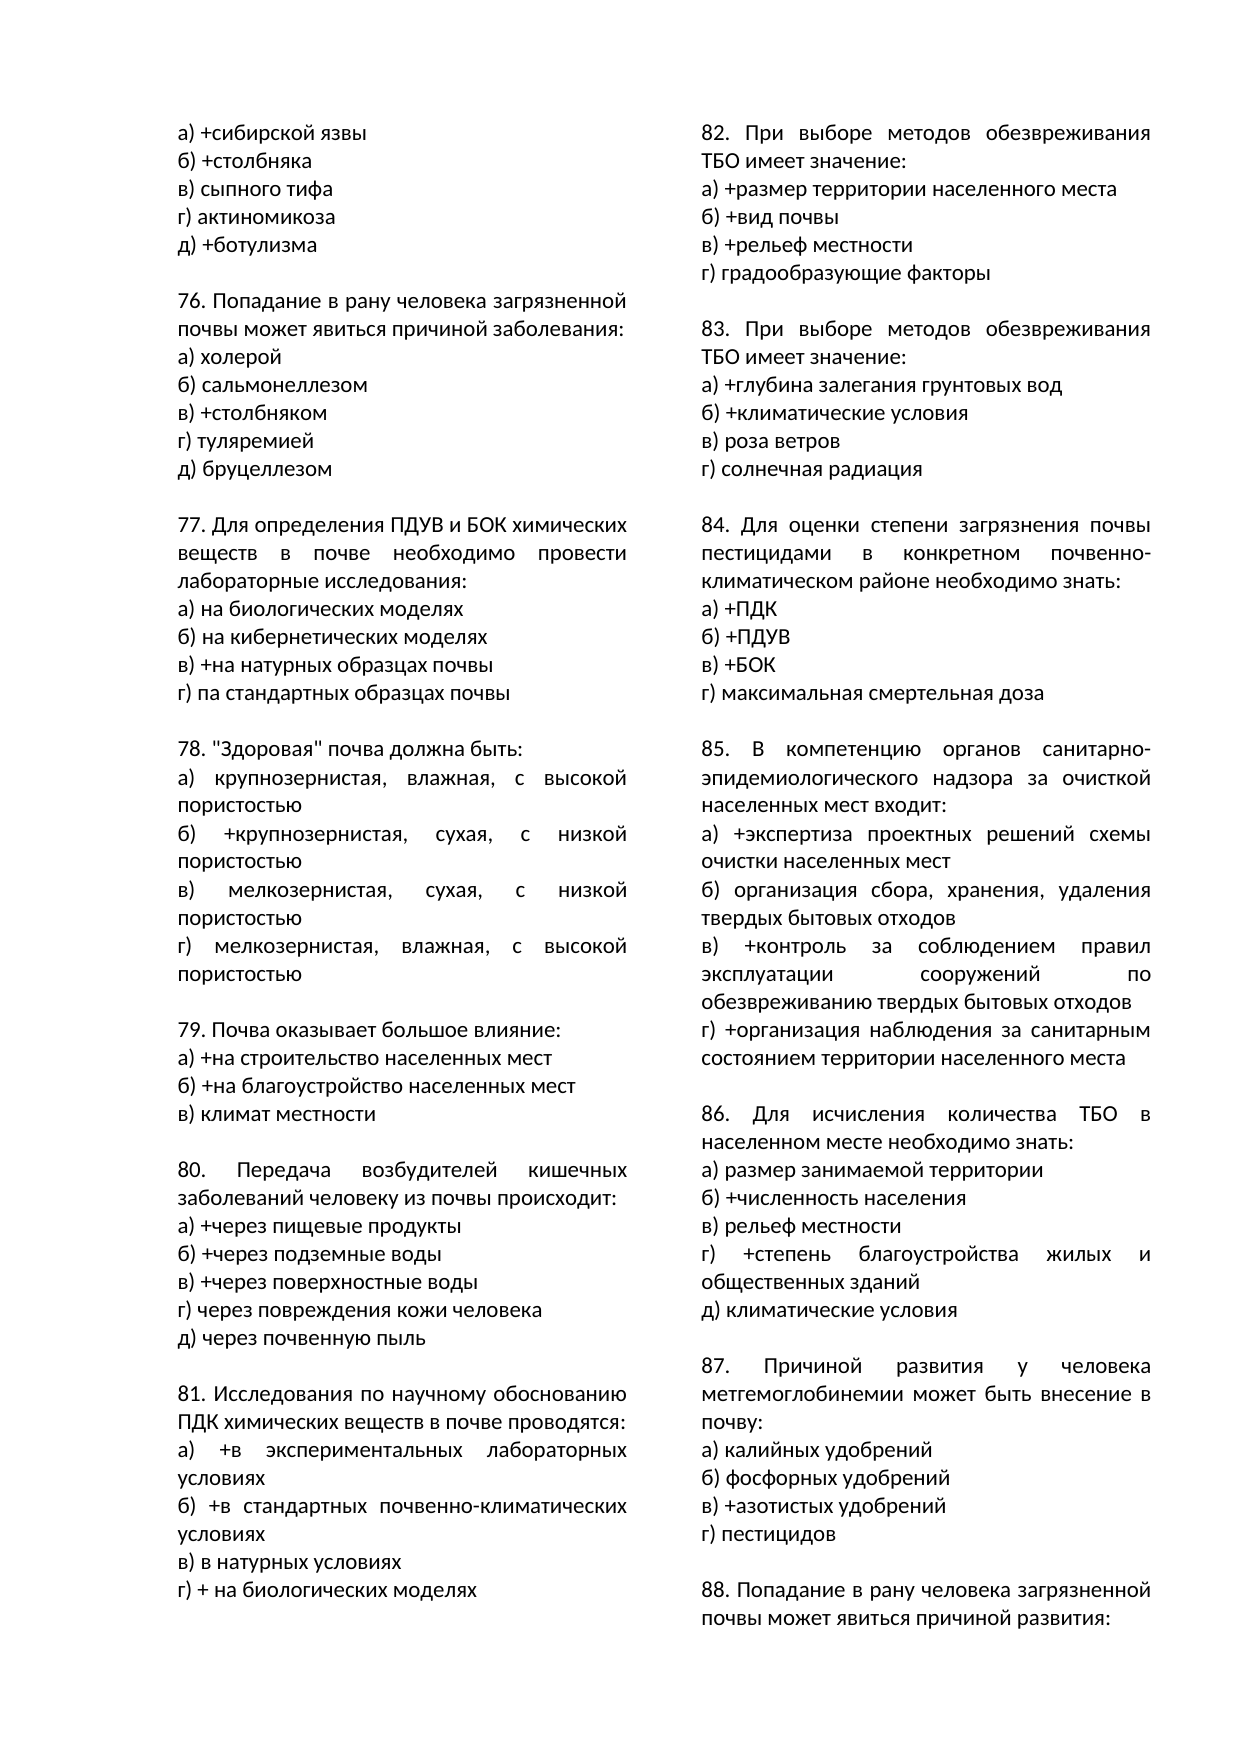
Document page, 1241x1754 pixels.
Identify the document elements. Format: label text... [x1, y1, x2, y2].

text г) градообразующие факторы [701, 258, 1152, 286]
text д) бруцеллезом [177, 454, 627, 482]
text а) +ПДК [701, 594, 1152, 622]
text а) холерой [177, 342, 627, 370]
text 88. Попадание в рану человека загрязненной почвы может явиться причиной развития: [701, 1575, 1152, 1631]
text б) +ПДУВ [701, 622, 1152, 651]
text в) +через поверхностные воды [177, 1267, 627, 1295]
text г) актиномикоза [177, 202, 627, 230]
text а) размер занимаемой территории [701, 1155, 1152, 1183]
text 79. Почва оказывает большое влияние: [177, 1015, 627, 1043]
text в) в натурных условиях [177, 1547, 627, 1575]
text г) солнечная радиация [701, 454, 1152, 482]
text г) пестицидов [701, 1519, 1152, 1547]
text а) +в экспериментальных лабораторных условиях [177, 1435, 627, 1491]
text в) климат местности [177, 1099, 627, 1127]
text а) +экспертиза проектных решений схемы очистки населенных мест [701, 819, 1152, 875]
text 76. Попадание в рану человека загрязненной почвы может явиться причиной заболевания: [177, 286, 627, 342]
text 81. Исследования по научному обоснованию ПДК химических веществ в почве проводятся: [177, 1379, 627, 1435]
text д) +ботулизма [177, 230, 627, 258]
text г) па стандартных образцах почвы [177, 678, 627, 707]
text в) +азотистых удобрений [701, 1491, 1152, 1519]
text г) максимальная смертельная доза [701, 678, 1152, 707]
text б) +численность населения [701, 1183, 1152, 1211]
text 78. "Здоровая" почва должна быть: [177, 734, 627, 763]
text в) +рельеф местности [701, 230, 1152, 258]
text 80. Передача возбудителей кишечных заболеваний человеку из почвы происходит: [177, 1155, 627, 1211]
text 77. Для определения ПДУВ и БОК химических веществ в почве необходимо провести лабораторные исследования: [177, 510, 627, 594]
text б) фосфорных удобрений [701, 1463, 1152, 1491]
text в) +столбняком [177, 398, 627, 426]
text а) +сибирской язвы [177, 118, 627, 146]
text д) климатические условия [701, 1295, 1152, 1323]
text б) +вид почвы [701, 202, 1152, 230]
text а) +глубина залегания грунтовых вод [701, 370, 1152, 398]
text а) на биологических моделях [177, 594, 627, 622]
text 87. Причиной развития у человека метгемоглобинемии может быть внесение в почву: [701, 1351, 1152, 1435]
text 85. В компетенцию органов санитарно-эпидемиологического надзора за очисткой населенных мест входит: [701, 734, 1152, 819]
text а) калийных удобрений [701, 1435, 1152, 1463]
text б) организация сбора, хранения, удаления твердых бытовых отходов [701, 875, 1152, 931]
text 82. При выборе методов обезвреживания ТБО имеет значение: [701, 118, 1152, 174]
text б) на кибернетических моделях [177, 622, 627, 651]
text г) + на биологических моделях [177, 1575, 627, 1603]
text в) сыпного тифа [177, 174, 627, 202]
text г) туляремией [177, 426, 627, 454]
text д) через почвенную пыль [177, 1323, 627, 1351]
text а) крупнозернистая, влажная, с высокой пористостью [177, 763, 627, 819]
text б) +в стандартных почвенно-климатических условиях [177, 1491, 627, 1547]
text 84. Для оценки степени загрязнения почвы пестицидами в конкретном почвенно-климатическом районе необходимо знать: [701, 510, 1152, 594]
text в) +БОК [701, 651, 1152, 678]
text а) +через пищевые продукты [177, 1211, 627, 1239]
text б) +столбняка [177, 146, 627, 174]
text в) +контроль за соблюдением правил эксплуатации сооружений по обезвреживанию твердых бытовых отходов [701, 931, 1152, 1015]
text б) +через подземные воды [177, 1239, 627, 1267]
text г) +организация наблюдения за санитарным состоянием территории населенного места [701, 1015, 1152, 1071]
text в) рельеф местности [701, 1211, 1152, 1239]
text б) +крупнозернистая, сухая, с низкой пористостью в) мелкозернистая, сухая, с низкой пористостью [177, 819, 627, 931]
text б) сальмонеллезом [177, 370, 627, 398]
text б) +на благоустройство населенных мест [177, 1071, 627, 1099]
text в) +на натурных образцах почвы [177, 651, 627, 678]
text г) через повреждения кожи человека [177, 1295, 627, 1323]
text 83. При выборе методов обезвреживания ТБО имеет значение: [701, 314, 1152, 370]
text в) роза ветров [701, 426, 1152, 454]
text а) +размер территории населенного места [701, 174, 1152, 202]
text г) мелкозернистая, влажная, с высокой пористостью [177, 931, 627, 987]
text а) +на строительство населенных мест [177, 1043, 627, 1071]
text г) +степень благоустройства жилых и общественных зданий [701, 1239, 1152, 1295]
text 86. Для исчисления количества ТБО в населенном месте необходимо знать: [701, 1099, 1152, 1155]
text б) +климатические условия [701, 398, 1152, 426]
